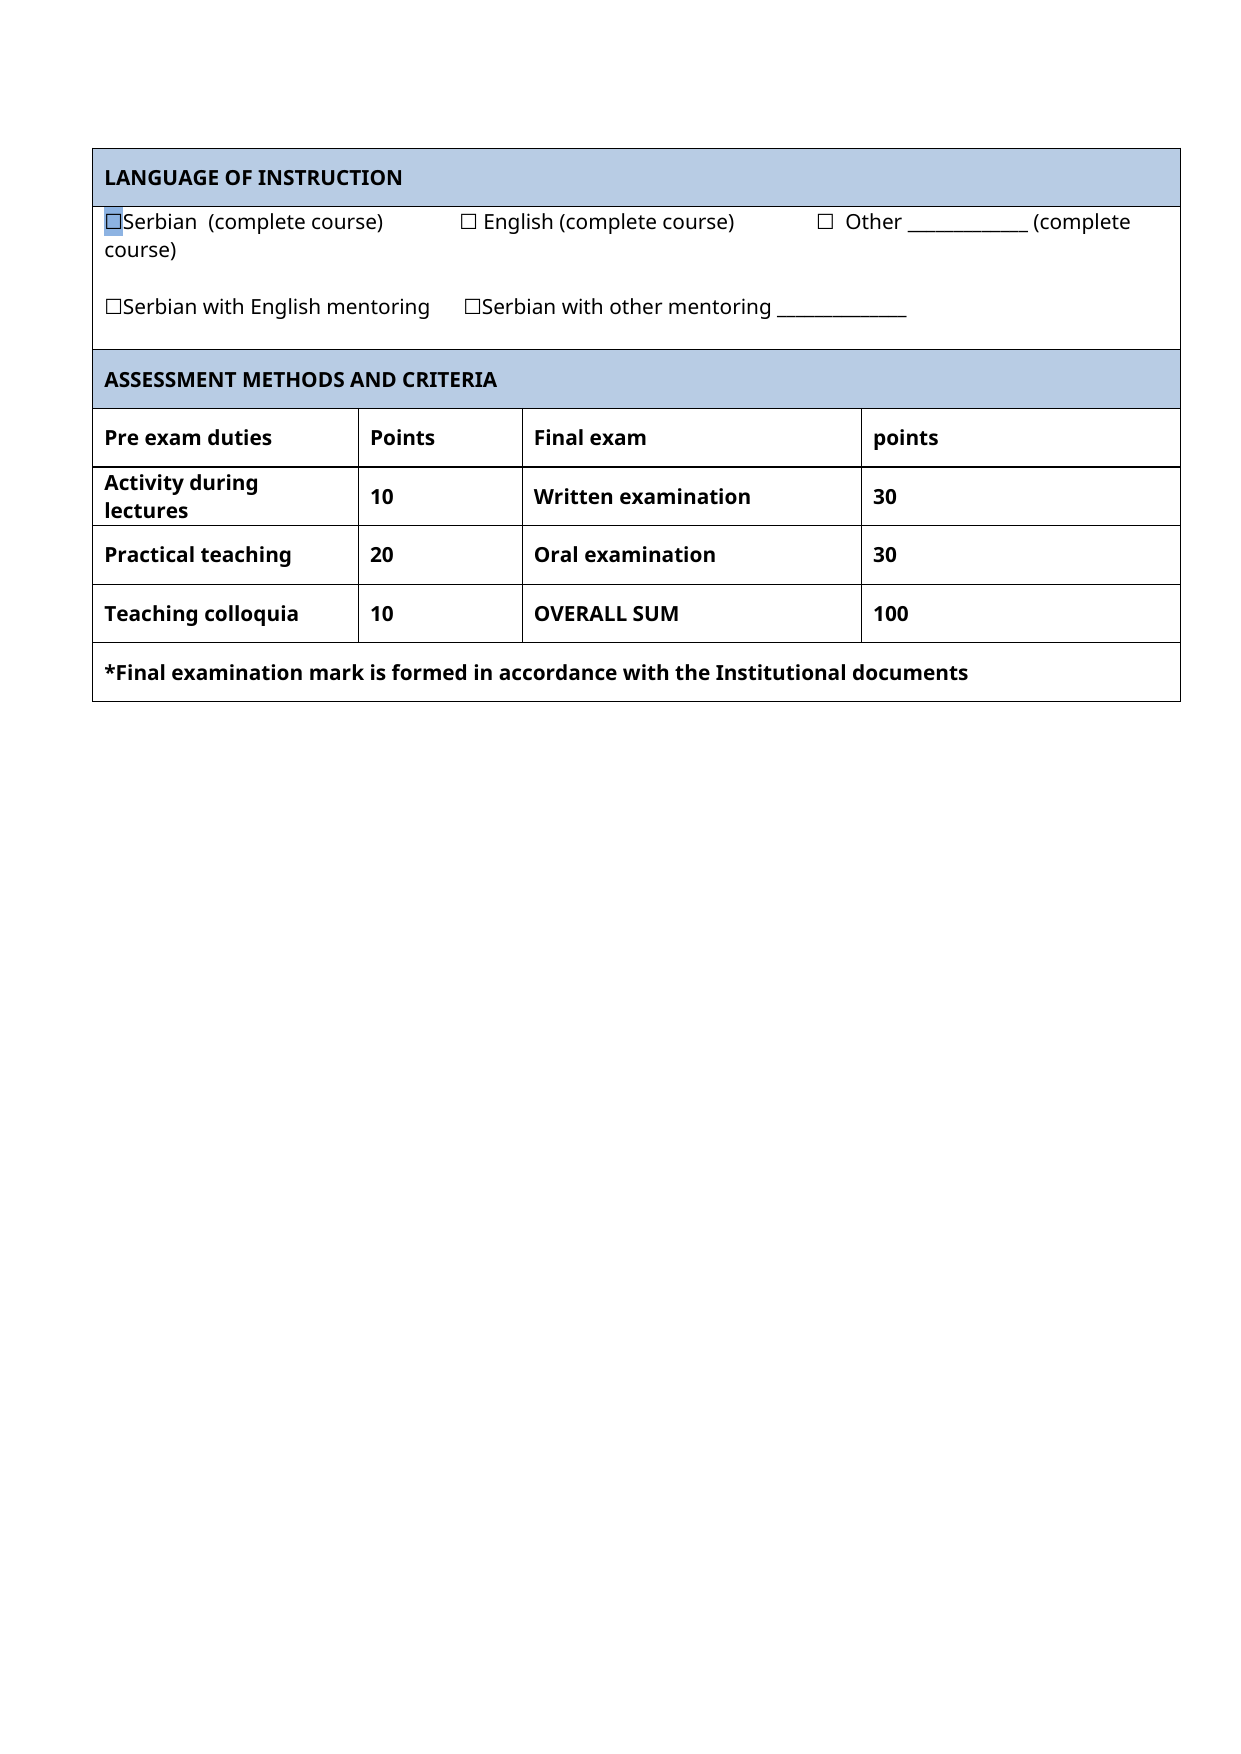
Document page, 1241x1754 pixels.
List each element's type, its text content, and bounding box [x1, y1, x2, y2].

table_cell 30 [862, 526, 1180, 583]
table_cell LANGUAGE OF INSTRUCTION [93, 149, 1180, 206]
table_cell 30 [862, 468, 1180, 525]
table_cell 100 [862, 585, 1180, 642]
table_cell Pre exam duties [93, 409, 358, 466]
table_cell ASSESSMENT METHODS AND CRITERIA [93, 350, 1180, 408]
table_cell OVERALL SUM [523, 585, 861, 642]
table_cell Points [359, 409, 522, 466]
table_cell *Final examination mark is formed in accordance with the Institutional documents [93, 643, 1180, 701]
table_cell 10 [359, 585, 522, 642]
table_cell Final exam [523, 409, 861, 466]
table_cell Practical teaching [93, 526, 358, 583]
table_cell 10 [359, 468, 522, 525]
table_cell Teaching colloquia [93, 585, 358, 642]
table_cell Activity during lectures [93, 468, 358, 525]
table_cell 20 [359, 526, 522, 583]
table_cell points [862, 409, 1180, 466]
table_cell Written examination [523, 468, 861, 525]
table_cell Oral examination [523, 526, 861, 583]
table_cell Serbian (complete course) English (complete course) Other _____________ (complete course) Serbian with English mentoring Serbian with other mentoring ______________ [93, 207, 1180, 349]
